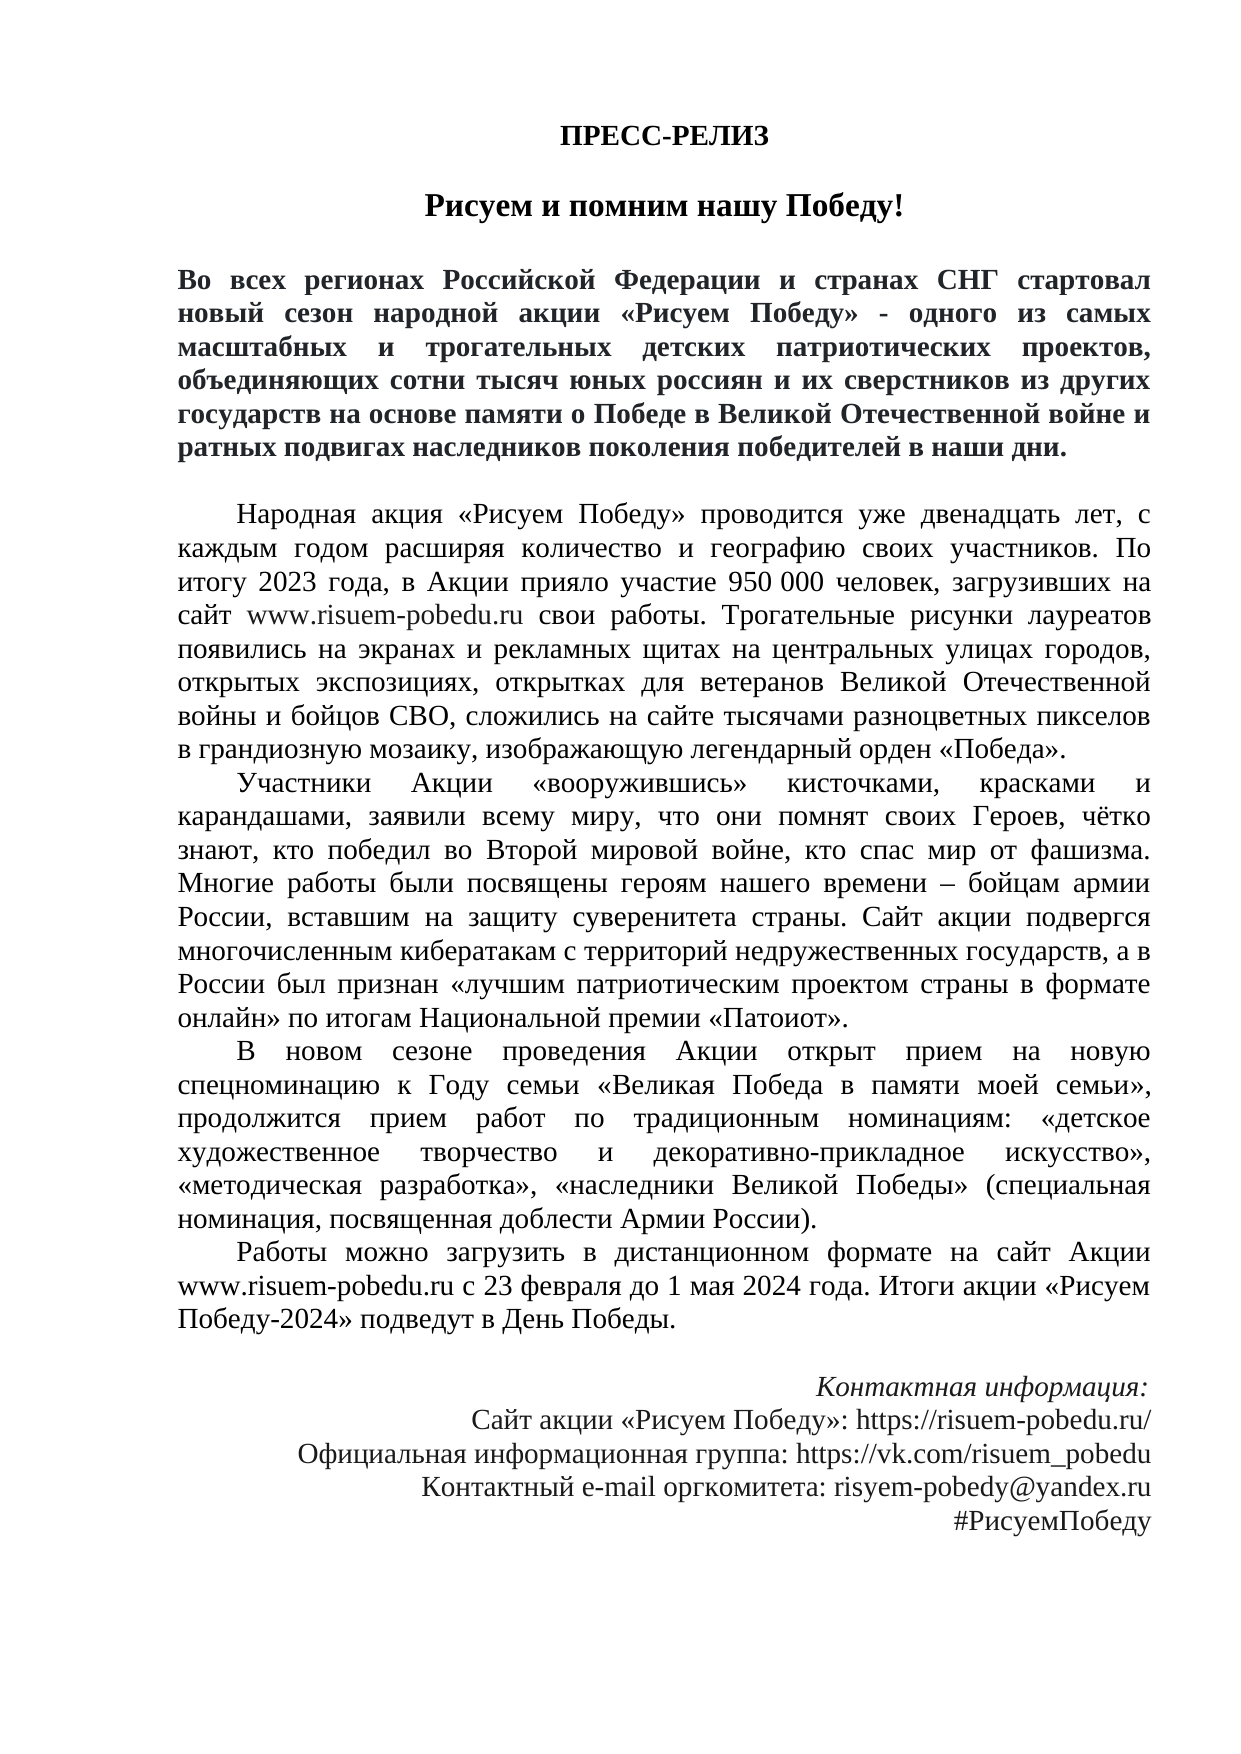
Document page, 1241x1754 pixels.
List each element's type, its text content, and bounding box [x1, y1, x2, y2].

text Работы можно загрузить в дистанционном формате на сайт Акции www.risuem-pobedu.ru с 23 февраля до 1 мая 2024 года. Итоги акции «Рисуем Победу-2024» подведут в День Победы. [177, 1234, 1152, 1335]
text #РисуемПобеду [177, 1503, 1152, 1536]
text В новом сезоне проведения Акции открыт прием на новую спецноминацию к Году семьи «Великая Победа в памяти моей семьи», продолжится прием работ по традиционным номинациям: «детское художественное творчество и декоративно-прикладное искусство», «методическая разработка», «наследники Великой Победы» (специальная номинация, посвященная доблести Армии России). [177, 1033, 1152, 1234]
text Официальная информационная группа: https://vk.com/risuem_pobedu [177, 1436, 1152, 1469]
text Рисуем и помним нашу Победу! [177, 185, 1152, 223]
text Контактная информация: [177, 1369, 1152, 1402]
text Сайт акции «Рисуем Победу»: https://risuem-pobedu.ru/ [177, 1402, 1152, 1436]
text Во всех регионах Российской Федерации и странах СНГ стартовал новый сезон народной акции «Рисуем Победу» - одного из самых масштабных и трогательных детских патриотических проектов, объединяющих сотни тысяч юных россиян и их сверстников из других государств на основе памяти о Победе в Великой Отечественной войне и ратных подвигах наследников поколения победителей в наши дни. [177, 429, 1152, 463]
text Контактный e-mail оргкомитета: risyem-pobedy@yandex.ru [177, 1469, 1152, 1503]
text Участники Акции «вооружившись» кисточками, красками и карандашами, заявили всему миру, что они помнят своих Героев, чётко знают, кто победил во Второй мировой войне, кто спас мир от фашизма. Многие работы были посвящены героям нашего времени – бойцам армии России, вставшим на защиту суверенитета страны. Сайт акции подвергся многочисленным кибератакам с территорий недружественных государств, а в России был признан «лучшим патриотическим проектом страны в формате онлайн» по итогам Национальной премии «Патоиот». [177, 765, 1152, 1033]
text ПРЕСС-РЕЛИЗ [177, 118, 1152, 152]
text Народная акция «Рисуем Победу» проводится уже двенадцать лет, с каждым годом расширяя количество и географию своих участников. По итогу 2023 года, в Акции прияло участие 950 000 человек, загрузивших на сайт www.risuem-pobedu.ru свои работы. Трогательные рисунки лауреатов появились на экранах и рекламных щитах на центральных улицах городов, открытых экспозициях, открытках для ветеранов Великой Отечественной войны и бойцов СВО, сложились на сайте тысячами разноцветных пикселов в грандиозную мозаику, изображающую легендарный орден «Победа». [177, 497, 1152, 765]
